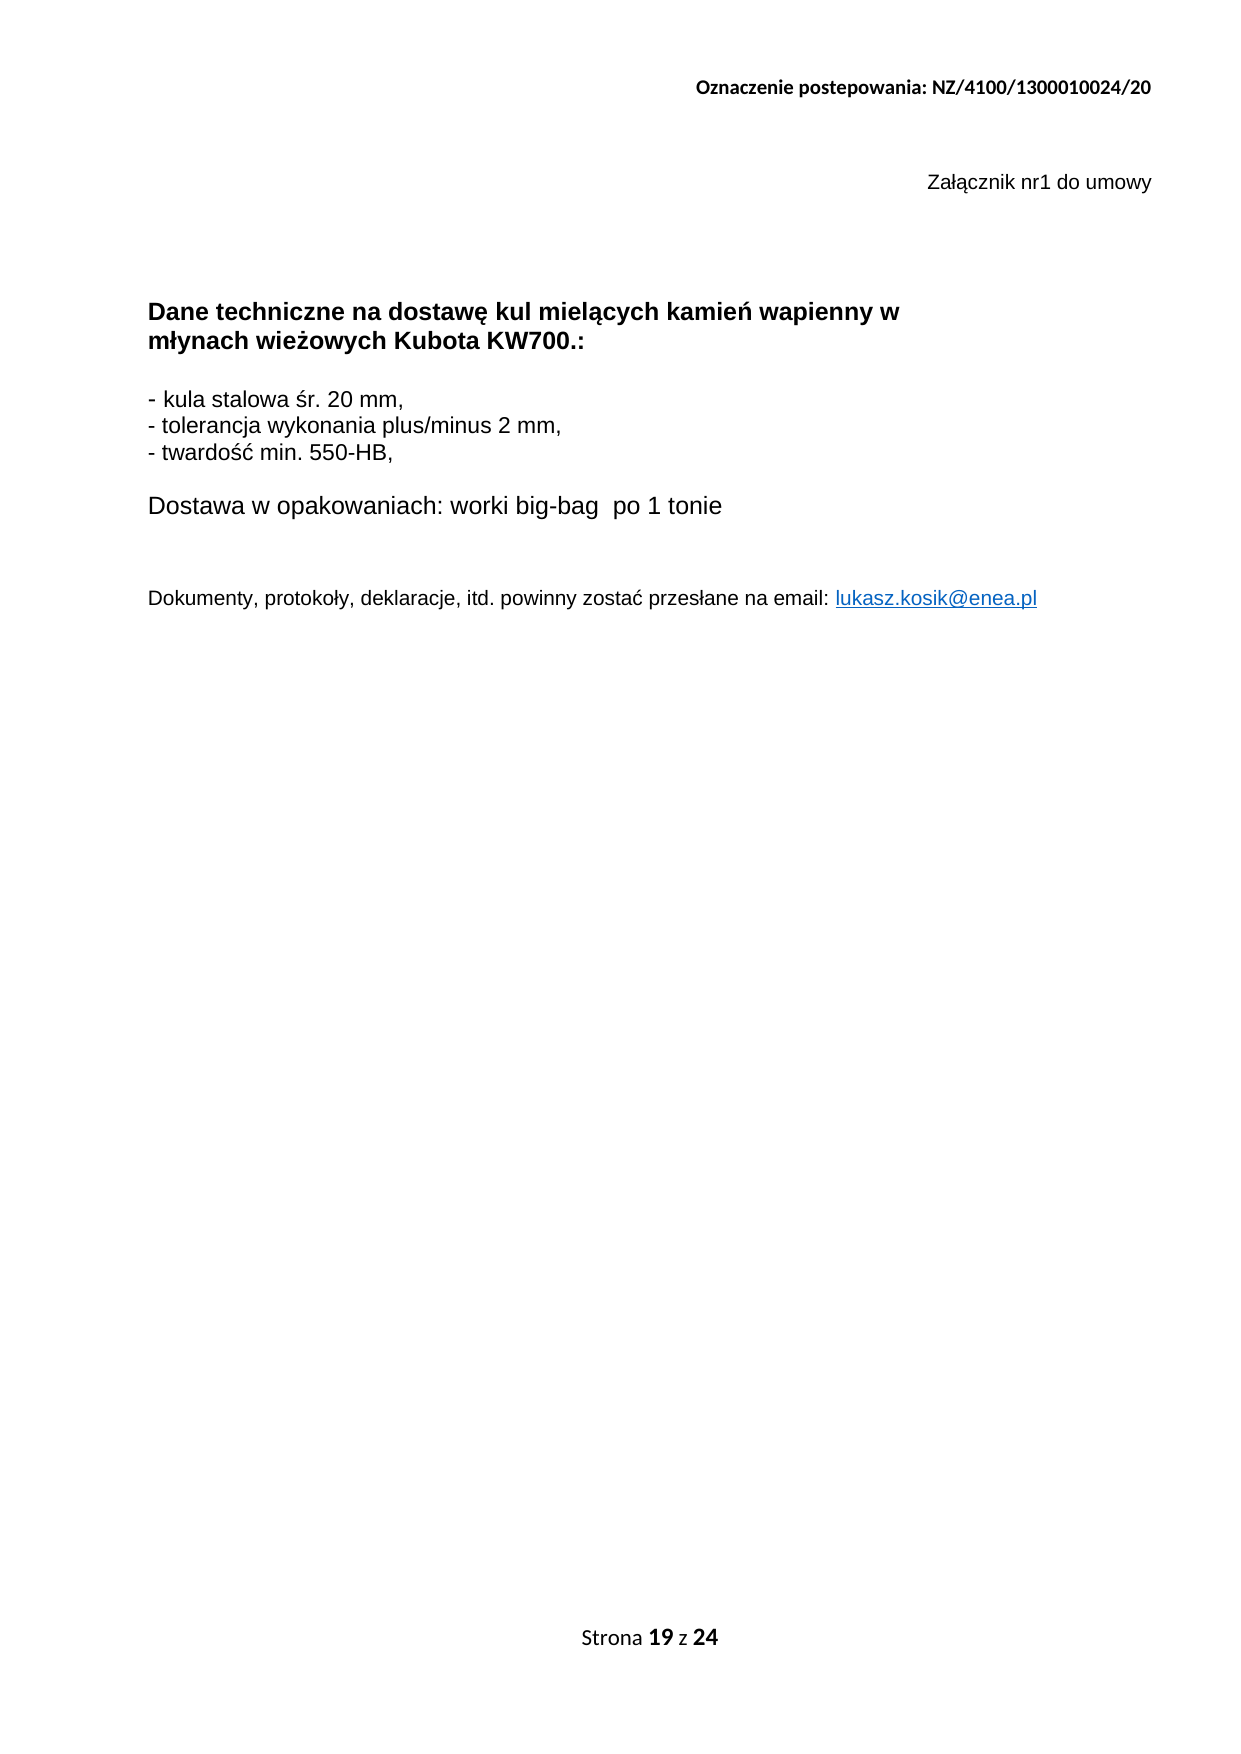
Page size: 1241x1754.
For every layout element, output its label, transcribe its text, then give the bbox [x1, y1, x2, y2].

text Załącznik nr1 do umowy [148, 170, 1152, 194]
text - kula stalowa śr. 20 mm, [148, 383, 1152, 412]
text Dane techniczne na dostawę kul mielących kamień wapienny w [148, 297, 1152, 326]
text Dostawa w opakowaniach: worki big-bag po 1 tonie [148, 491, 1152, 520]
text - twardość min. 550-HB, [148, 439, 1152, 465]
text - tolerancja wykonania plus/minus 2 mm, [148, 412, 1152, 439]
text młynach wieżowych Kubota KW700.: [148, 326, 1152, 355]
text Dokumenty, protokoły, deklaracje, itd. powinny zostać przesłane na email: lukasz.kosik@enea.pl [148, 586, 1152, 610]
